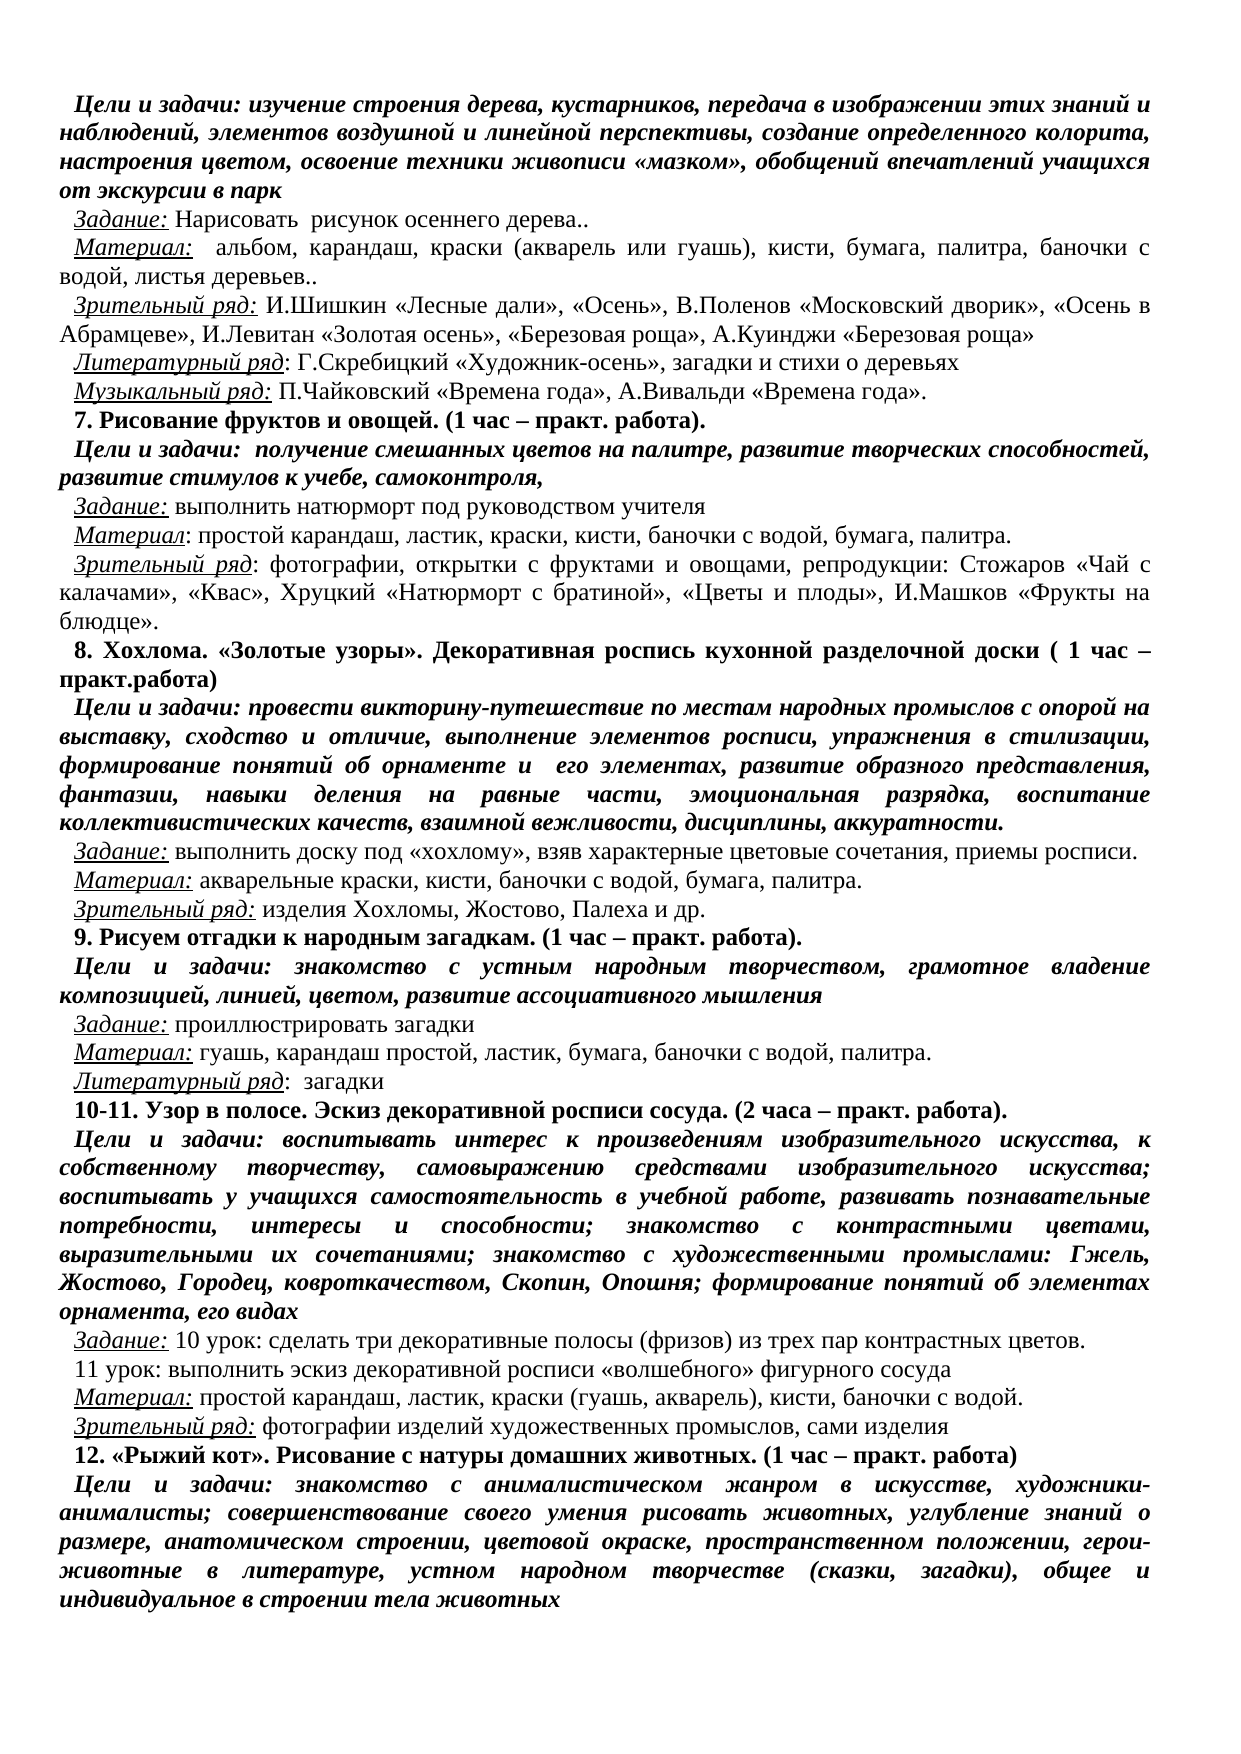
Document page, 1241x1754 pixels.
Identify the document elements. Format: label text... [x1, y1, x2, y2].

text Материал: простой карандаш, ластик, краски (гуашь, акварель), кисти, баночки с водой. [59, 1382, 1152, 1411]
text Задание: Нарисовать рисунок осеннего дерева.. [59, 204, 1152, 232]
text 11 урок: выполнить эскиз декоративной росписи «волшебного» фигурного сосуда [59, 1354, 1152, 1382]
text Литературный ряд: загадки [59, 1066, 1152, 1095]
text Задание: 10 урок: сделать три декоративные полосы (фризов) из трех пар контрастных цветов. [59, 1325, 1152, 1354]
text Цели и задачи: знакомство с анималистическом жанром в искусстве, художники-анималисты; совершенствование своего умения рисовать животных, углубление знаний о размере, анатомическом строении, цветовой окраске, пространственном положении, герои-животные в литературе, устном народном творчестве (сказки, загадки), общее и индивидуальное в строении тела животных [59, 1469, 1152, 1612]
text Материал: альбом, карандаш, краски (акварель или гуашь), кисти, бумага, палитра, баночки с водой, листья деревьев.. [59, 232, 1152, 290]
text Музыкальный ряд: П.Чайковский «Времена года», А.Вивальди «Времена года». [59, 376, 1152, 405]
text Зрительный ряд: фотографии изделий художественных промыслов, сами изделия [59, 1411, 1152, 1440]
text Задание: выполнить натюрморт под руководством учителя [59, 491, 1152, 520]
text Цели и задачи: изучение строения дерева, кустарников, передача в изображении этих знаний и наблюдений, элементов воздушной и линейной перспективы, создание определенного колорита, настроения цветом, освоение техники живописи «мазком», обобщений впечатлений учащихся от экскурсии в парк [59, 89, 1152, 204]
text Материал: акварельные краски, кисти, баночки с водой, бумага, палитра. [59, 865, 1152, 894]
text Цели и задачи: знакомство с устным народным творчеством, грамотное владение композицией, линией, цветом, развитие ассоциативного мышления [59, 951, 1152, 1009]
text Задание: проиллюстрировать загадки [59, 1009, 1152, 1037]
text Материал: простой карандаш, ластик, краски, кисти, баночки с водой, бумага, палитра. [59, 520, 1152, 549]
text Материал: гуашь, карандаш простой, ластик, бумага, баночки с водой, палитра. [59, 1037, 1152, 1066]
text 12. «Рыжий кот». Рисование с натуры домашних животных. (1 час – практ. работа) [59, 1440, 1152, 1469]
text 7. Рисование фруктов и овощей. (1 час – практ. работа). [59, 405, 1152, 434]
text Зрительный ряд: изделия Хохломы, Жостово, Палеха и др. [59, 894, 1152, 922]
text Цели и задачи: воспитывать интерес к произведениям изобразительного искусства, к собственному творчеству, самовыражению средствами изобразительного искусства; воспитывать у учащихся самостоятельность в учебной работе, развивать познавательные потребности, интересы и способности; знакомство с контрастными цветами, выразительными их сочетаниями; знакомство с художественными промыслами: Гжель, Жостово, Городец, ковроткачеством, Скопин, Опошня; формирование понятий об элементах орнамента, его видах [59, 1124, 1152, 1325]
text Зрительный ряд: И.Шишкин «Лесные дали», «Осень», В.Поленов «Московский дворик», «Осень в Абрамцеве», И.Левитан «Золотая осень», «Березовая роща», А.Куинджи «Березовая роща» [59, 290, 1152, 347]
text Цели и задачи: провести викторину-путешествие по местам народных промыслов с опорой на выставку, сходство и отличие, выполнение элементов росписи, упражнения в стилизации, формирование понятий об орнаменте и его элементах, развитие образного представления, фантазии, навыки деления на равные части, эмоциональная разрядка, воспитание коллективистических качеств, взаимной вежливости, дисциплины, аккуратности. [59, 692, 1152, 836]
text 9. Рисуем отгадки к народным загадкам. (1 час – практ. работа). [59, 922, 1152, 951]
text 8. Хохлома. «Золотые узоры». Декоративная роспись кухонной разделочной доски ( 1 час – практ.работа) [59, 635, 1152, 692]
text 10-11. Узор в полосе. Эскиз декоративной росписи сосуда. (2 часа – практ. работа). [59, 1095, 1152, 1124]
text Зрительный ряд: фотографии, открытки с фруктами и овощами, репродукции: Стожаров «Чай с калачами», «Квас», Хруцкий «Натюрморт с братиной», «Цветы и плоды», И.Машков «Фрукты на блюдце». [59, 549, 1152, 635]
text Цели и задачи: получение смешанных цветов на палитре, развитие творческих способностей, развитие стимулов к учебе, самоконтроля, [59, 434, 1152, 491]
text Литературный ряд: Г.Скребицкий «Художник-осень», загадки и стихи о деревьях [59, 347, 1152, 376]
text Задание: выполнить доску под «хохлому», взяв характерные цветовые сочетания, приемы росписи. [59, 836, 1152, 865]
